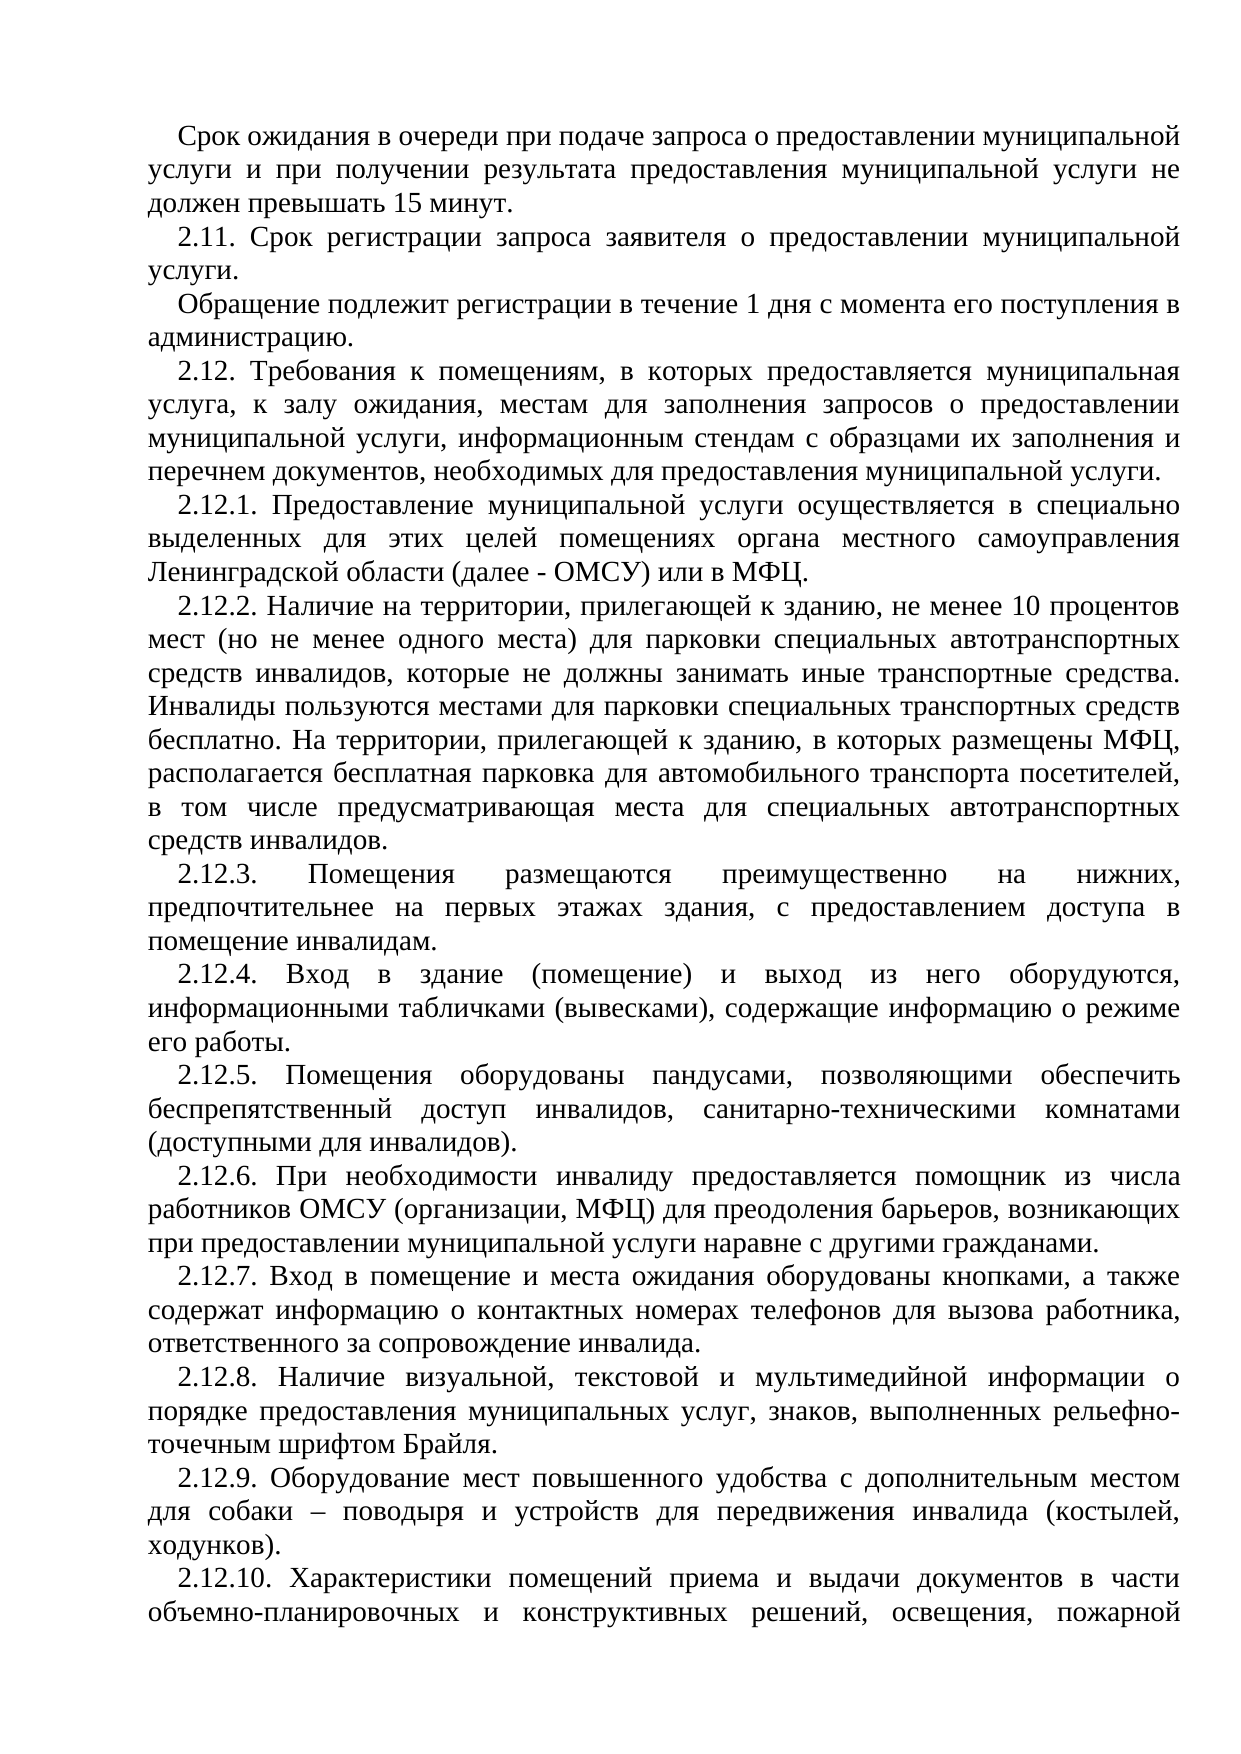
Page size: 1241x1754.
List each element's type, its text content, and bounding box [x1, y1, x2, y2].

text Срок ожидания в очереди при подаче запроса о предоставлении муниципальной услуги и при получении результата предоставления муниципальной услуги не должен превышать 15 минут. [148, 118, 1181, 219]
text Обращение подлежит регистрации в течение 1 дня с момента его поступления в администрацию. [148, 286, 1181, 353]
text 2.12.5. Помещения оборудованы пандусами, позволяющими обеспечить беспрепятственный доступ инвалидов, санитарно-техническими комнатами (доступными для инвалидов). [148, 1057, 1181, 1158]
text 2.12.6. При необходимости инвалиду предоставляется помощник из числа работников ОМСУ (организации, МФЦ) для преодоления барьеров, возникающих при предоставлении муниципальной услуги наравне с другими гражданами. [148, 1158, 1181, 1258]
text 2.12.9. Оборудование мест повышенного удобства с дополнительным местом для собаки – поводыря и устройств для передвижения инвалида (костылей, ходунков). [148, 1460, 1181, 1560]
text 2.12.4. Вход в здание (помещение) и выход из него оборудуются, информационными табличками (вывесками), содержащие информацию о режиме его работы. [148, 957, 1181, 1057]
text 2.12.2. Наличие на территории, прилегающей к зданию, не менее 10 процентов мест (но не менее одного места) для парковки специальных автотранспортных средств инвалидов, которые не должны занимать иные транспортные средства. Инвалиды пользуются местами для парковки специальных транспортных средств бесплатно. На территории, прилегающей к зданию, в которых размещены МФЦ, располагается бесплатная парковка для автомобильного транспорта посетителей, в том числе предусматривающая места для специальных автотранспортных средств инвалидов. [148, 588, 1181, 856]
text 2.12.1. Предоставление муниципальной услуги осуществляется в специально выделенных для этих целей помещениях органа местного самоуправления Ленинградской области (далее - ОМСУ) или в МФЦ. [148, 487, 1181, 588]
text 2.11. Срок регистрации запроса заявителя о предоставлении муниципальной услуги. [148, 219, 1181, 286]
text 2.12. Требования к помещениям, в которых предоставляется муниципальная услуга, к залу ожидания, местам для заполнения запросов о предоставлении муниципальной услуги, информационным стендам с образцами их заполнения и перечнем документов, необходимых для предоставления муниципальной услуги. [148, 353, 1181, 487]
text 2.12.3. Помещения размещаются преимущественно на нижних, предпочтительнее на первых этажах здания, с предоставлением доступа в помещение инвалидам. [148, 856, 1181, 957]
text 2.12.7. Вход в помещение и места ожидания оборудованы кнопками, а также содержат информацию о контактных номерах телефонов для вызова работника, ответственного за сопровождение инвалида. [148, 1258, 1181, 1359]
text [148, 1560, 1181, 1627]
text 2.12.8. Наличие визуальной, текстовой и мультимедийной информации о порядке предоставления муниципальных услуг, знаков, выполненных рельефно-точечным шрифтом Брайля. [148, 1359, 1181, 1460]
